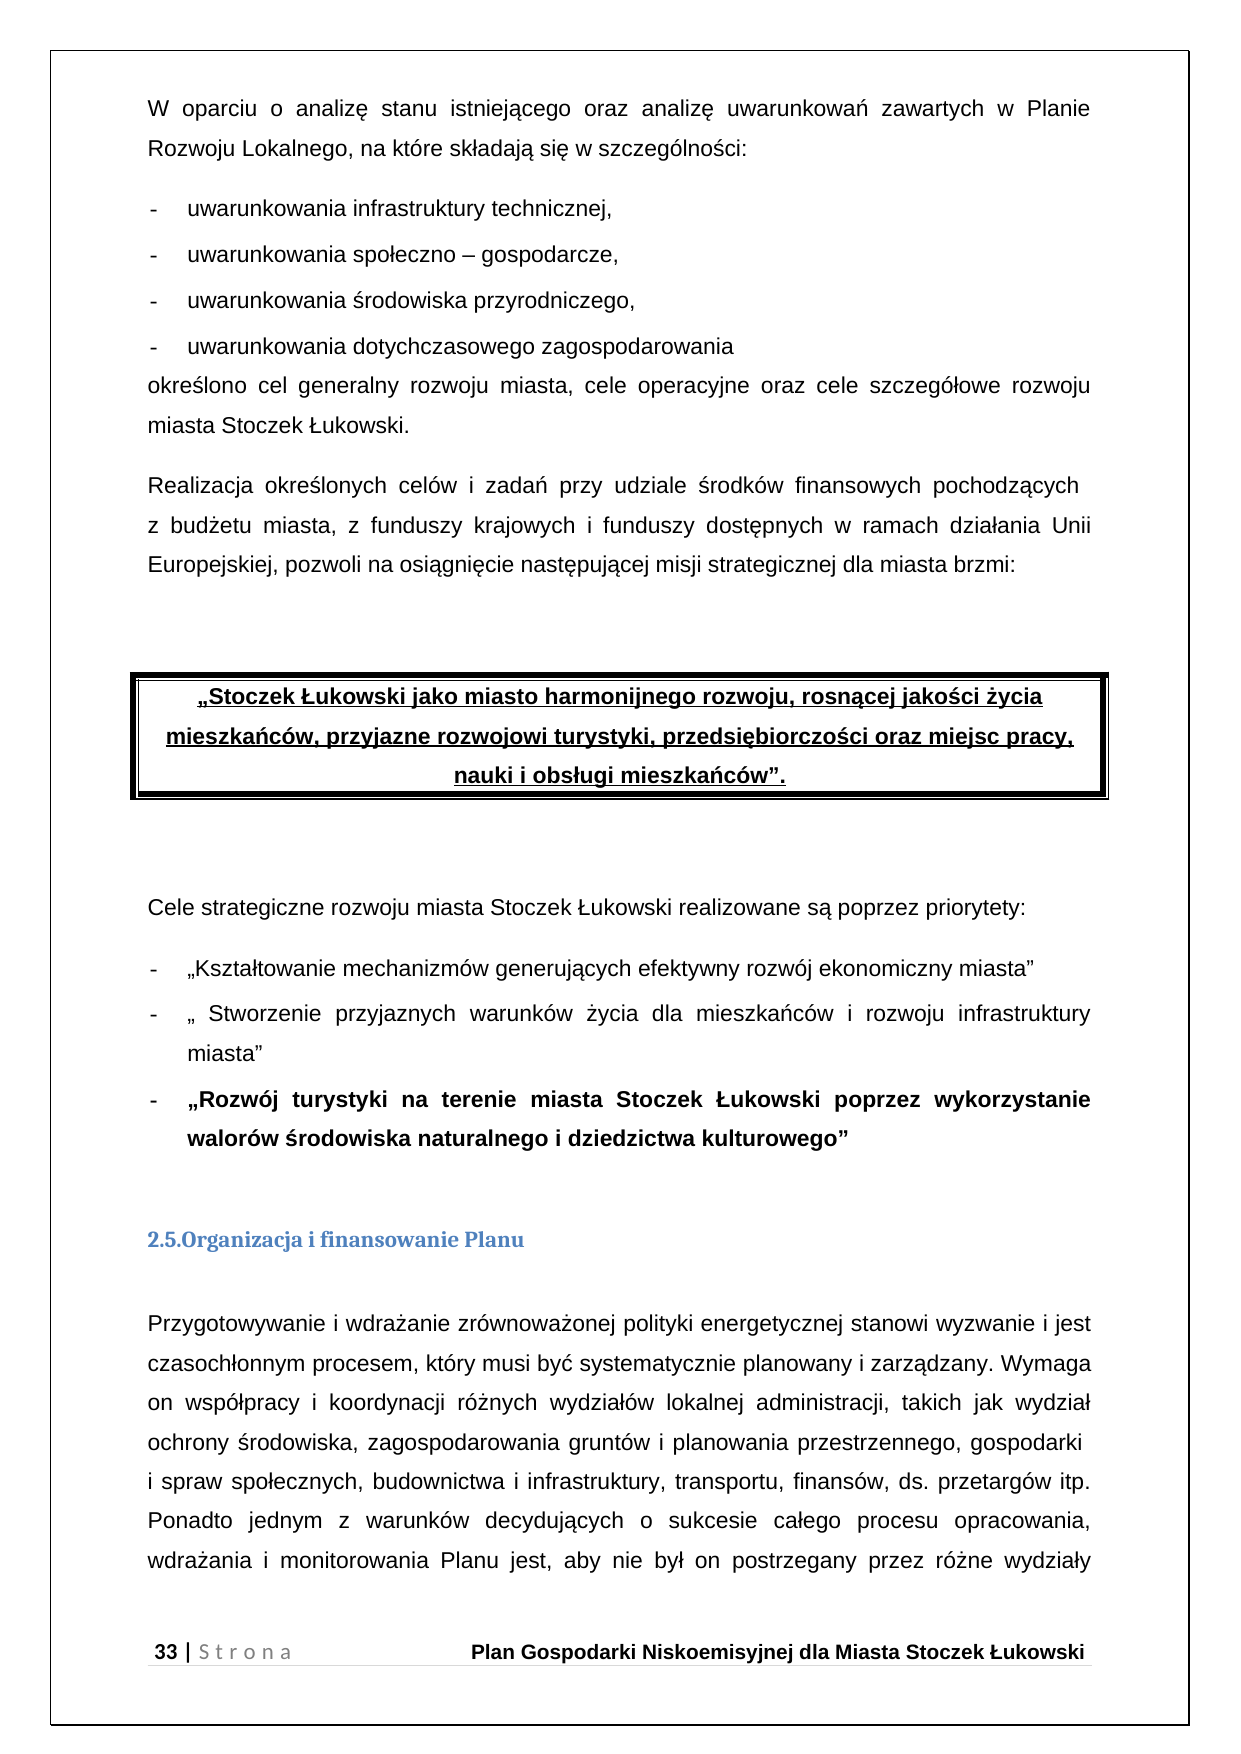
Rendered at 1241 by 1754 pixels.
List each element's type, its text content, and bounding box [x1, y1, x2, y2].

list „Kształtowanie mechanizmów generujących efektywny rozwój ekonomiczny miasta” [149, 954, 1092, 981]
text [147, 1310, 1092, 1573]
text Realizacja określonych celów i zadań przy udziale środków finansowych pochodzących z budżetu miasta, z funduszy krajowych i funduszy dostępnych w ramach działania Unii Europejskiej, pozwoli na osiągnięcie następującej misji strategicznej dla miasta brzmi: [147, 472, 1092, 577]
list uwarunkowania infrastruktury technicznej, [149, 195, 1092, 221]
text Cele strategiczne rozwoju miasta Stoczek Łukowski realizowane są poprzez priorytety: [147, 894, 1092, 921]
text „Stoczek Łukowski jako miasto harmonijnego rozwoju, rosnącej jakości życia mieszkańców, przyjazne rozwojowi turystyki, przedsiębiorczości oraz miejsc pracy, nauki i obsługi mieszkańców”. [139, 681, 1100, 791]
list uwarunkowania dotychczasowego zagospodarowania [149, 333, 1092, 359]
subtitle 2.5.Organizacja i finansowanie Planu [147, 1227, 1092, 1253]
list „ Stworzenie przyjaznych warunków życia dla mieszkańców i rozwoju infrastruktury miasta” [149, 1000, 1092, 1066]
list uwarunkowania społeczno – gospodarcze, [149, 241, 1092, 267]
text określono cel generalny rozwoju miasta, cele operacyjne oraz cele szczegółowe rozwoju miasta Stoczek Łukowski. [147, 372, 1092, 438]
list uwarunkowania środowiska przyrodniczego, [149, 287, 1092, 313]
list „Rozwój turystyki na terenie miasta Stoczek Łukowski poprzez wykorzystanie walorów środowiska naturalnego i dziedzictwa kulturowego” [149, 1086, 1092, 1152]
text W oparciu o analizę stanu istniejącego oraz analizę uwarunkowań zawartych w Planie Rozwoju Lokalnego, na które składają się w szczególności: [147, 95, 1092, 161]
